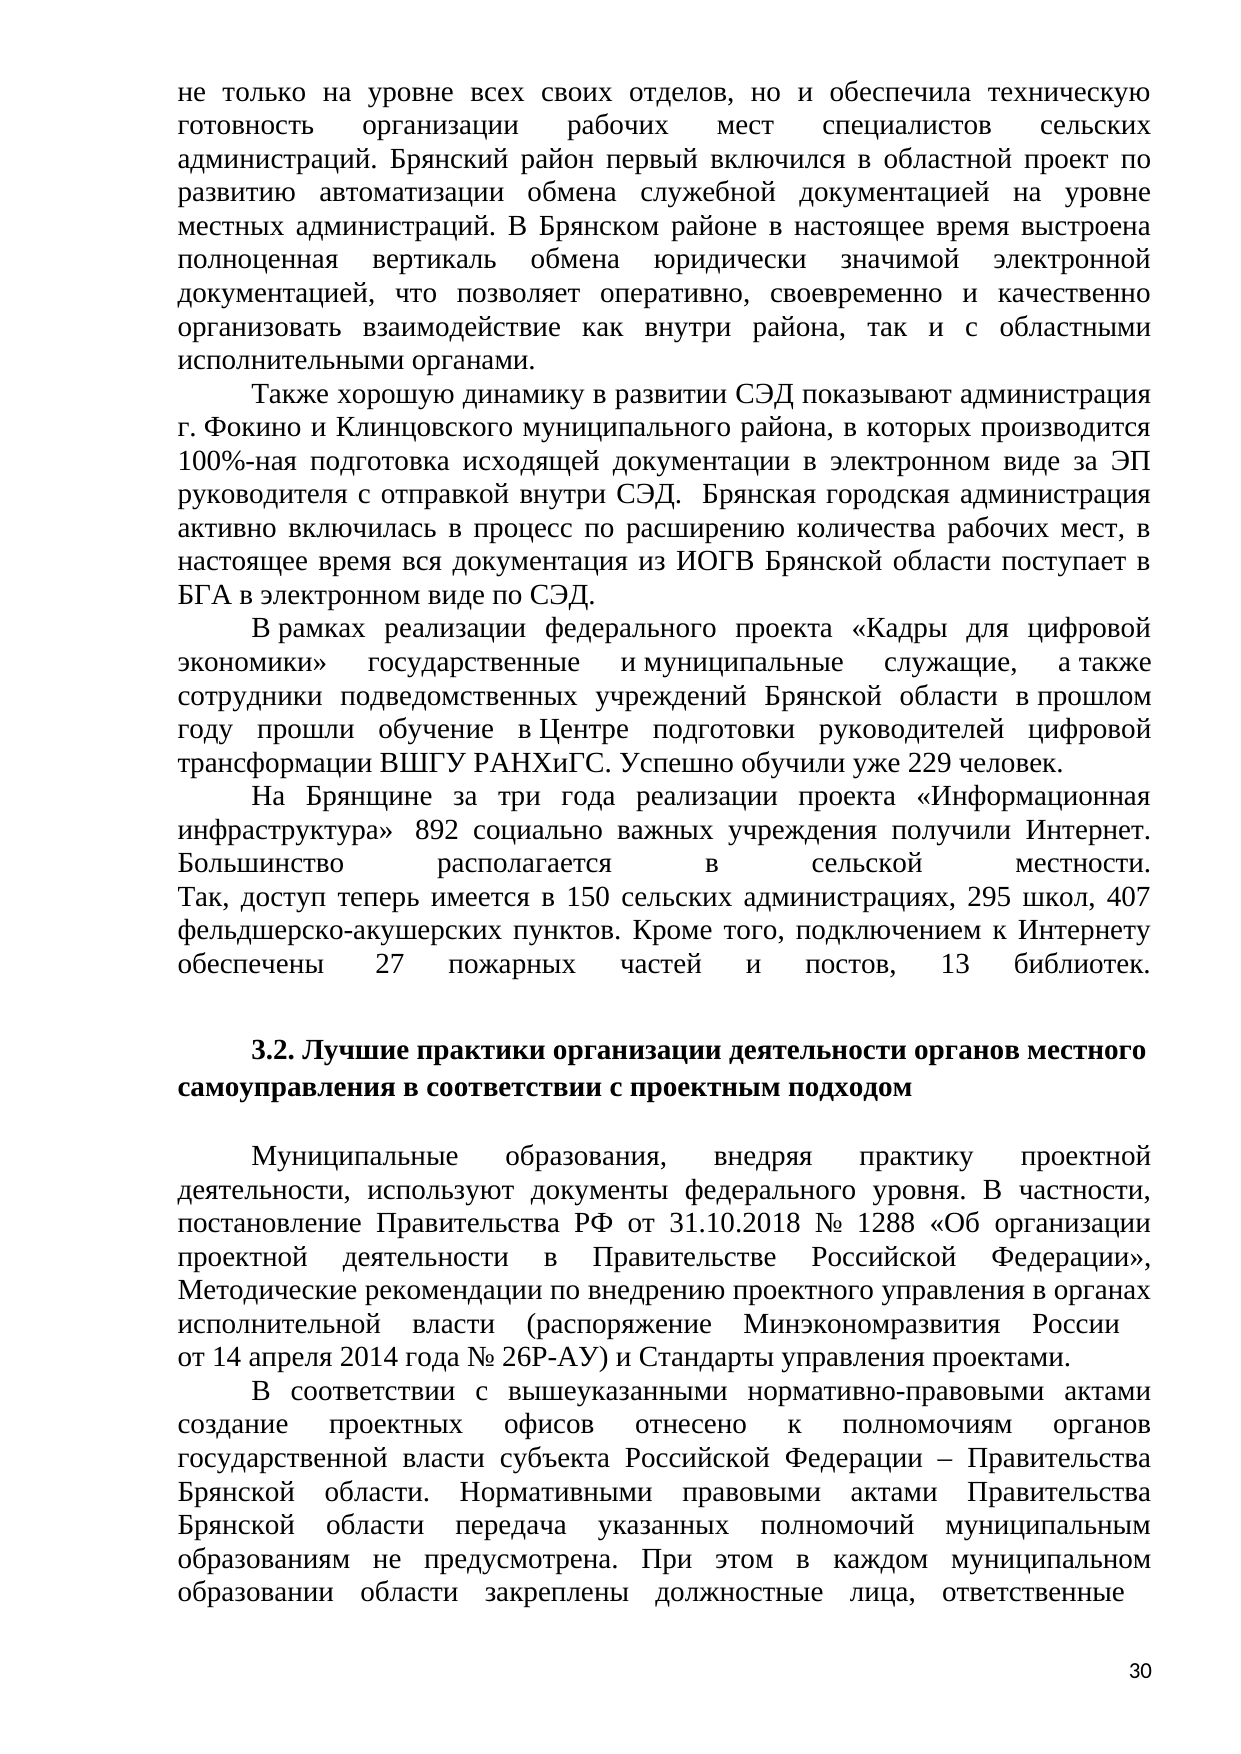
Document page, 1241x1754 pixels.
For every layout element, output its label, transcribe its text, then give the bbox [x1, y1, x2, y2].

text В рамках реализации федерального проекта «Кадры для цифровой экономики» государственные и муниципальные служащие, а также сотрудники подведомственных учреждений Брянской области в прошлом году прошли обучение в Центре подготовки руководителей цифровой трансформации ВШГУ РАНХиГС. Успешно обучили уже 229 человек. [177, 611, 1152, 778]
text Также хорошую динамику в развитии СЭД показывают администрация г. Фокино и Клинцовского муниципального района, в которых производится 100%-ная подготовка исходящей документации в электронном виде за ЭП руководителя с отправкой внутри СЭД. Брянская городская администрация активно включилась в процесс по расширению количества рабочих мест, в настоящее время вся документация из ИОГВ Брянской области поступает в БГА в электронном виде по СЭД. [177, 376, 1152, 611]
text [177, 74, 1152, 376]
text Муниципальные образования, внедряя практику проектной деятельности, используют документы федерального уровня. В частности, постановление Правительства РФ от 31.10.2018 № 1288 «Об организации проектной деятельности в Правительстве Российской Федерации», Методические рекомендации по внедрению проектного управления в органах исполнительной власти (распоряжение Минэкономразвития России от 14 апреля 2014 года № 26Р-АУ) и Стандарты управления проектами. [177, 1138, 1152, 1373]
text На Брянщине за три года реализации проекта «Инфoрмационная инфраструктура» 892 социально важных учреждения получили Интернет. Большинство располагается в сельской местности. Так, доступ теперь имеется в 150 сeльских администрациях, 295 школ, 407 фельдшерско-акушерских пунктов. Кроме того, подключением к Интeрнету обеспечены 27 пожарных частей и постов, 13 библиотек. [177, 778, 1152, 1007]
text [177, 1373, 1152, 1608]
subtitle 3.2. Лучшие практики организации деятельности органов местного самоуправления в соответствии с проектным подходом [177, 1032, 1152, 1102]
